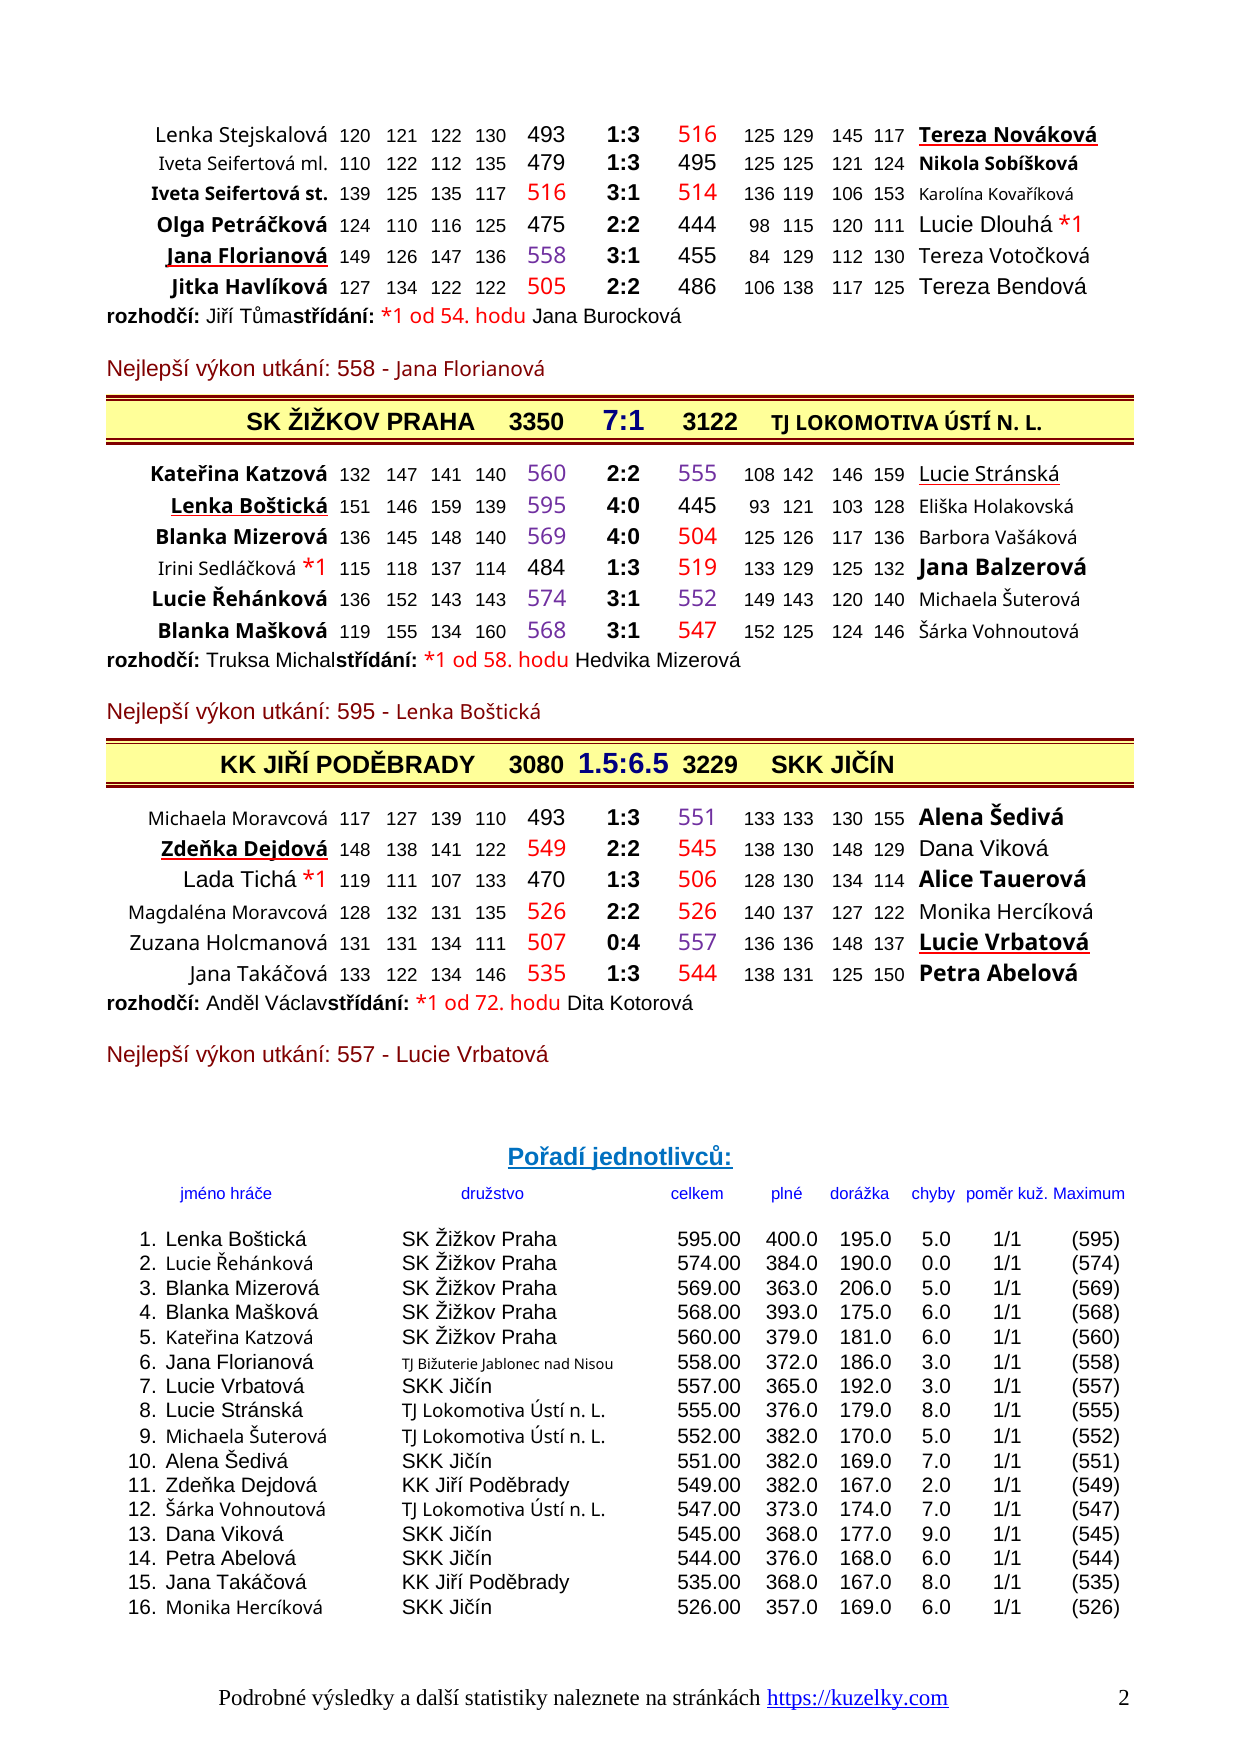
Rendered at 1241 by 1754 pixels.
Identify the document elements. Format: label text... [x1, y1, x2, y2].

text 13. Dana Viková SKK Jičín 545.00 368.0 177.0 9.0 1/1 (545) [106, 1522, 1134, 1546]
text 4. Blanka Mašková SK Žižkov Praha 568.00 393.0 175.0 6.0 1/1 (568) [106, 1300, 1134, 1324]
text Blanka Mizerová 136 145 148 140 569 4:0 504 125 126 117 136 Barbora Vašáková [106, 520, 1134, 551]
text 7. Lucie Vrbatová SKK Jičín 557.00 365.0 192.0 3.0 1/1 (557) [106, 1374, 1134, 1398]
text 15. Jana Takáčová KK Jiří Poděbrady 535.00 368.0 167.0 8.0 1/1 (535) [106, 1570, 1134, 1594]
text Iveta Seifertová ml. 110 122 112 135 479 1:3 495 125 125 121 124 Nikola Sobíšková [106, 149, 1134, 176]
text Pořadí jednotlivců: [94, 1142, 1145, 1171]
text Lenka Stejskalová 120 121 122 130 493 1:3 516 125 129 145 117 Tereza Nováková [106, 118, 1134, 149]
text jméno hráče družstvo celkem plné dorážka chyby poměr kuž. Maximum [106, 1184, 1134, 1203]
text 5. Kateřina Katzová SK Žižkov Praha 560.00 379.0 181.0 6.0 1/1 (560) [106, 1324, 1134, 1350]
text KK Jiří Poděbrady 3080 1.5:6.5 3229 SKK Jičín [106, 744, 1134, 782]
text SK Žižkov Praha 3350 7:1 3122 TJ Lokomotiva Ústí n. L. [106, 401, 1134, 438]
text Lenka Boštická 151 146 159 139 595 4:0 445 93 121 103 128 Eliška Holakovská [106, 488, 1134, 520]
text 6. Jana Florianová TJ Bižuterie Jablonec nad Nisou 558.00 372.0 186.0 3.0 1/1 (558) [106, 1350, 1134, 1374]
text Iveta Seifertová st. 139 125 135 117 516 3:1 514 136 119 106 153 Karolína Kovaříková [106, 176, 1134, 207]
text Nejlepší výkon utkání: 595 - Lenka Boštická [106, 697, 1134, 726]
text rozhodčí: Anděl Václavstřídání: *1 od 72. hodu Dita Kotorová [106, 988, 1134, 1017]
text 2. Lucie Řehánková SK Žižkov Praha 574.00 384.0 190.0 0.0 1/1 (574) [106, 1251, 1134, 1276]
text 8. Lucie Stránská TJ Lokomotiva Ústí n. L. 555.00 376.0 179.0 8.0 1/1 (555) [106, 1398, 1134, 1423]
text Michaela Moravcová 117 127 139 110 493 1:3 551 133 133 130 155 Alena Šedivá [106, 801, 1134, 832]
text Magdaléna Moravcová 128 132 131 135 526 2:2 526 140 137 127 122 Monika Hercíková [106, 894, 1134, 926]
text Jana Takáčová 133 122 134 146 535 1:3 544 138 131 125 150 Petra Abelová [106, 957, 1134, 988]
text 1. Lenka Boštická SK Žižkov Praha 595.00 400.0 195.0 5.0 1/1 (595) [106, 1227, 1134, 1251]
text 9. Michaela Šuterová TJ Lokomotiva Ústí n. L. 552.00 382.0 170.0 5.0 1/1 (552) [106, 1423, 1134, 1449]
text Lada Tichá *1 119 111 107 133 470 1:3 506 128 130 134 114 Alice Tauerová [106, 863, 1134, 894]
text Blanka Mašková 119 155 134 160 568 3:1 547 152 125 124 146 Šárka Vohnoutová [106, 613, 1134, 645]
text Kateřina Katzová 132 147 141 140 560 2:2 555 108 142 146 159 Lucie Stránská [106, 457, 1134, 488]
text Zdeňka Dejdová 148 138 141 122 549 2:2 545 138 130 148 129 Dana Viková [106, 832, 1134, 863]
text Lucie Řehánková 136 152 143 143 574 3:1 552 149 143 120 140 Michaela Šuterová [106, 582, 1134, 613]
text Jana Florianová 149 126 147 136 558 3:1 455 84 129 112 130 Tereza Votočková [106, 239, 1134, 270]
text rozhodčí: Truksa Michalstřídání: *1 od 58. hodu Hedvika Mizerová [106, 645, 1134, 673]
text Nejlepší výkon utkání: 557 - Lucie Vrbatová [106, 1041, 1134, 1067]
text 10. Alena Šedivá SKK Jičín 551.00 382.0 169.0 7.0 1/1 (551) [106, 1449, 1134, 1473]
text 3. Blanka Mizerová SK Žižkov Praha 569.00 363.0 206.0 5.0 1/1 (569) [106, 1276, 1134, 1300]
text Nejlepší výkon utkání: 558 - Jana Florianová [106, 354, 1134, 382]
text 16. Monika Hercíková SKK Jičín 526.00 357.0 169.0 6.0 1/1 (526) [106, 1594, 1134, 1619]
text Zuzana Holcmanová 131 131 134 111 507 0:4 557 136 136 148 137 Lucie Vrbatová [106, 926, 1134, 957]
text 11. Zdeňka Dejdová KK Jiří Poděbrady 549.00 382.0 167.0 2.0 1/1 (549) [106, 1473, 1134, 1497]
text 12. Šárka Vohnoutová TJ Lokomotiva Ústí n. L. 547.00 373.0 174.0 7.0 1/1 (547) [106, 1497, 1134, 1522]
text Jitka Havlíková 127 134 122 122 505 2:2 486 106 138 117 125 Tereza Bendová [106, 270, 1134, 301]
text rozhodčí: Jiří Tůmastřídání: *1 od 54. hodu Jana Burocková [106, 301, 1134, 330]
text Irini Sedláčková *1 115 118 137 114 484 1:3 519 133 129 125 132 Jana Balzerová [106, 551, 1134, 582]
text 14. Petra Abelová SKK Jičín 544.00 376.0 168.0 6.0 1/1 (544) [106, 1546, 1134, 1570]
text Olga Petráčková 124 110 116 125 475 2:2 444 98 115 120 111 Lucie Dlouhá *1 [106, 207, 1134, 239]
